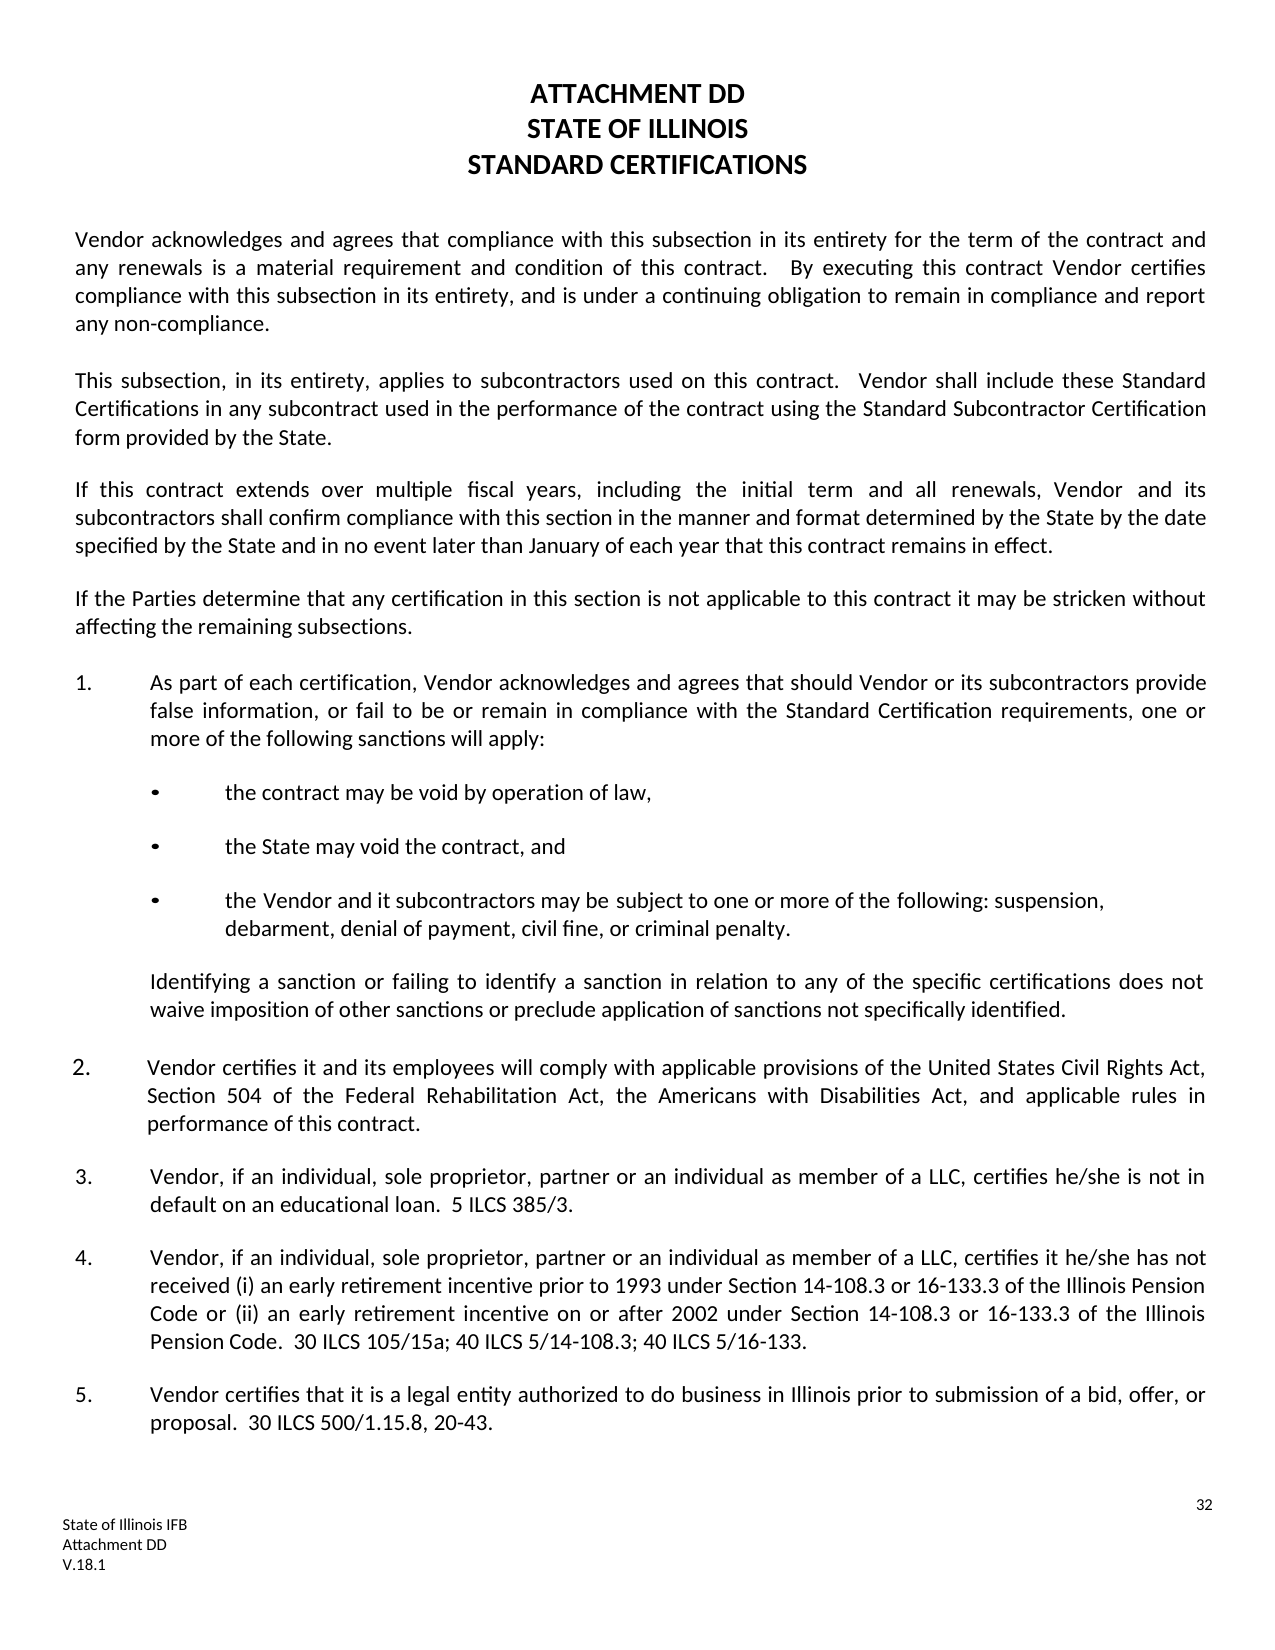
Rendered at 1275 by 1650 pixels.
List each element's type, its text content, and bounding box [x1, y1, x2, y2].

text If the Parties determine that any certification in this section is not applicable to this contract it may be stricken without affecting the remaining subsections. [75, 584, 1206, 640]
text • the contract may be void by operation of law, [150, 778, 1214, 806]
list Vendor certifies it and its employees will comply with applicable provisions of the United States Civil Rights Act, Section 504 of the Federal Rehabilitation Act, the Americans with Disabilities Act, and applicable rules in performance of this contract. [72, 1051, 1206, 1137]
text 1. As part of each certification, Vendor acknowledges and agrees that should Vendor or its subcontractors provide false information, or fail to be or remain in compliance with the Standard Certification requirements, one or more of the following sanctions will apply: [75, 668, 1207, 752]
text 3. Vendor, if an individual, sole proprietor, partner or an individual as member of a LLC, certifies he/she is not in default on an educational loan. 5 ILCS 385/3. [75, 1162, 1206, 1218]
text 4. Vendor, if an individual, sole proprietor, partner or an individual as member of a LLC, certifies it he/she has not received (i) an early retirement incentive prior to 1993 under Section 14-108.3 or 16-133.3 of the Illinois Pension Code or (ii) an early retirement incentive on or after 2002 under Section 14-108.3 or 16-133.3 of the Illinois Pension Code. 30 ILCS 105/15a; 40 ILCS 5/14-108.3; 40 ILCS 5/16-133. [75, 1243, 1207, 1355]
text Vendor acknowledges and agrees that compliance with this subsection in its entirety for the term of the contract and any renewals is a material requirement and condition of this contract. By executing this contract Vendor certifies compliance with this subsection in its entirety, and is under a continuing obligation to remain in compliance and report any non-compliance. [75, 225, 1207, 337]
text 5. Vendor certifies that it is a legal entity authorized to do business in Illinois prior to submission of a bid, offer, or proposal. 30 ILCS 500/1.15.8, 20-43. [75, 1380, 1207, 1436]
text Identifying a sanction or failing to identify a sanction in relation to any of the specific certifications does not waive imposition of other sanctions or preclude application of sanctions not specifically identified. [150, 967, 1206, 1023]
text This subsection, in its entirety, applies to subcontractors used on this contract. Vendor shall include these Standard Certifications in any subcontract used in the performance of the contract using the Standard Subcontractor Certification form provided by the State. [75, 367, 1207, 451]
text • the State may void the contract, and [150, 832, 1214, 860]
text If this contract extends over multiple fiscal years, including the initial term and all renewals, Vendor and its subcontractors shall confirm compliance with this section in the manner and format determined by the State by the date specified by the State and in no event later than January of each year that this contract remains in effect. [75, 475, 1206, 559]
text • the Vendor and it subcontractors may be subject to one or more of the following: suspension, debarment, denial of payment, civil fine, or criminal penalty. [150, 886, 1207, 942]
